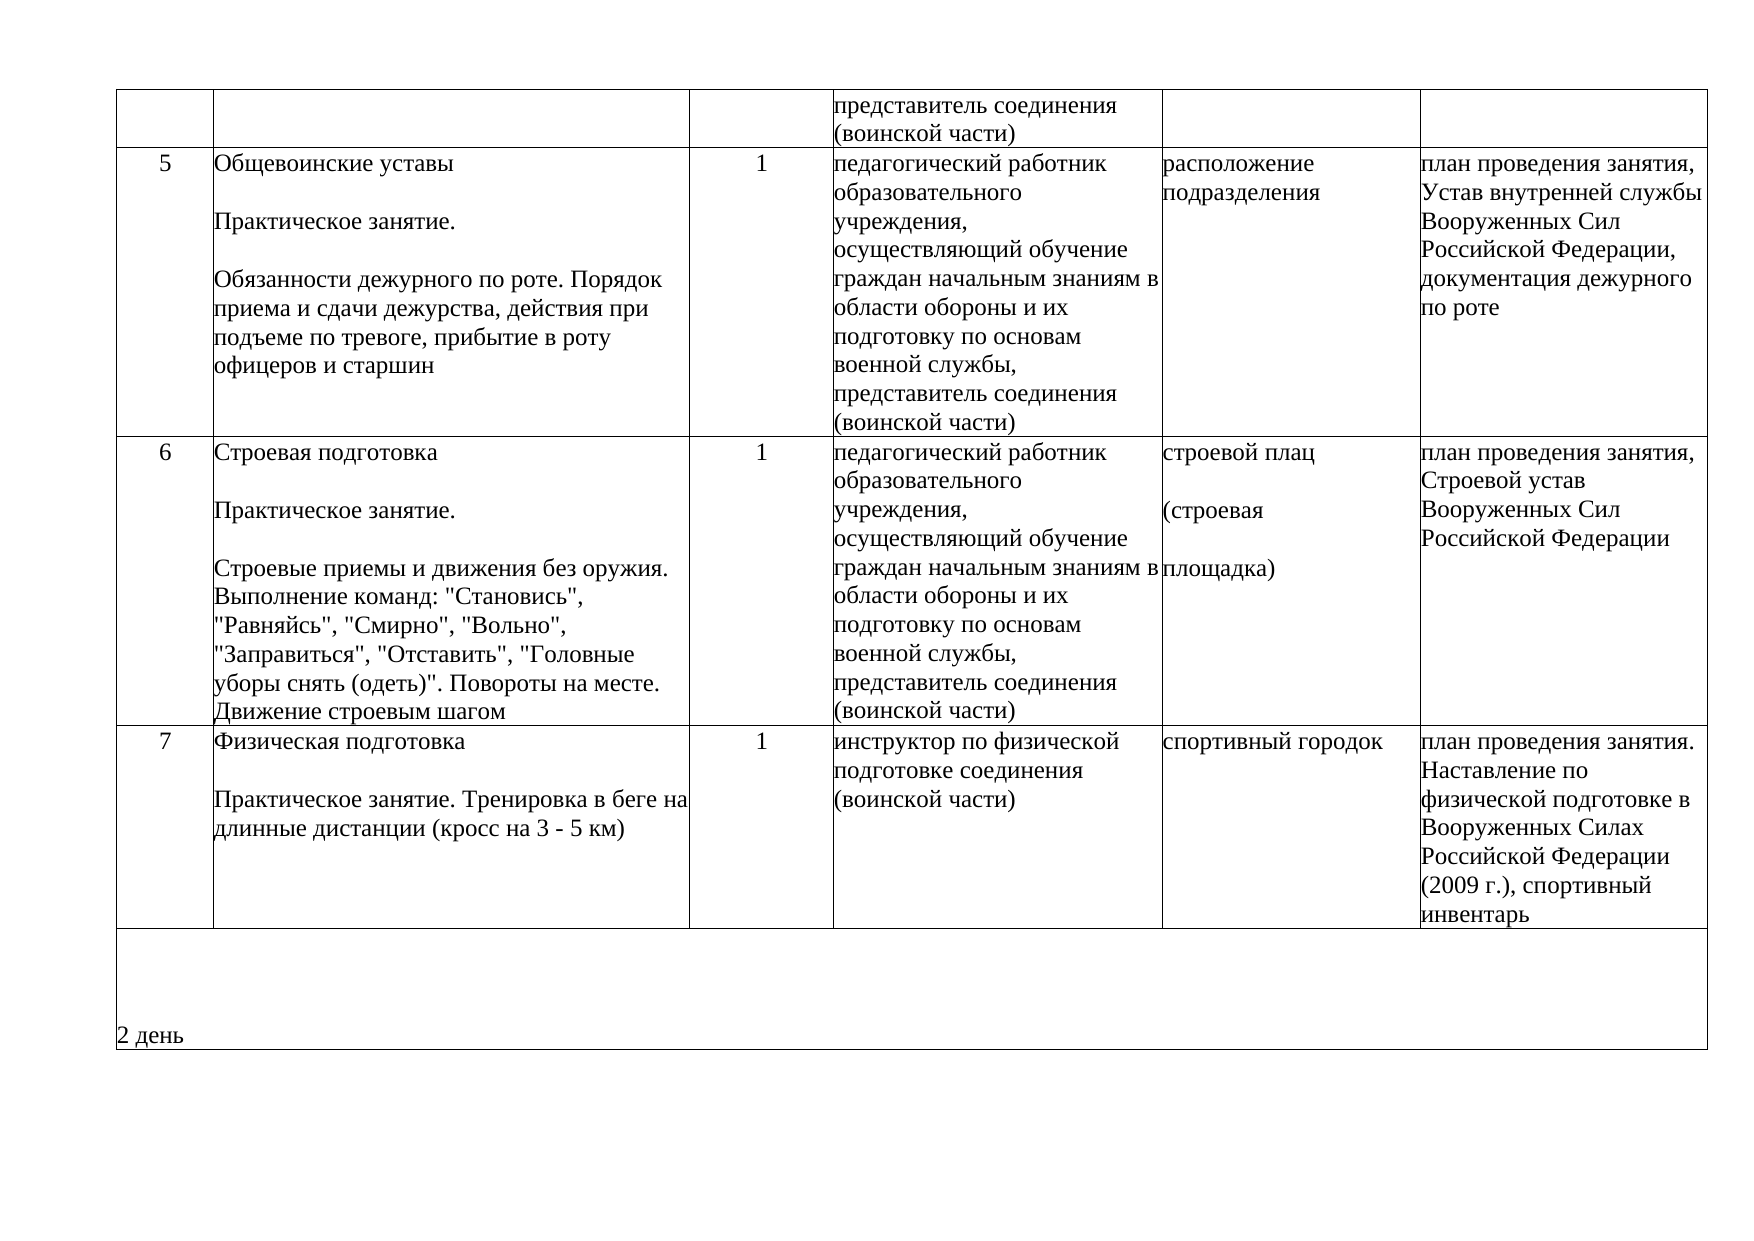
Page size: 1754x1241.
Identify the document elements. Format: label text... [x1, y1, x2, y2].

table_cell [1421, 726, 1707, 927]
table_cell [834, 726, 1162, 927]
table_cell 4 [117, 90, 213, 147]
table_cell 2 день [117, 929, 1707, 1049]
table_cell 1 [690, 148, 833, 436]
table_cell Общевоинские уставы Практическое занятие. Обязанности дежурного по роте. Порядок приема и сдачи дежурства, действия при подъеме по тревоге, прибытие в роту офицеров и старшин [214, 148, 689, 436]
table_cell Физическая подготовка Практическое занятие. Тренировка в беге на длинные дистанции (кросс на 3 - 5 км) [214, 726, 689, 927]
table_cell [834, 90, 1162, 147]
table_cell 7 [117, 726, 213, 927]
table_cell Строевая подготовка Практическое занятие. Строевые приемы и движения без оружия. Выполнение команд: "Становись", "Равняйсь", "Смирно", "Вольно", "Заправиться", "Отставить", "Головные уборы снять (одеть)". Повороты на месте. Движение строевым шагом [214, 437, 689, 725]
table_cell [1421, 90, 1707, 147]
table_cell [214, 90, 689, 147]
table_cell 1 [690, 437, 833, 725]
table_cell спортивный городок [1163, 726, 1420, 927]
table_cell план проведения занятия, Строевой устав Вооруженных Сил Российской Федерации [1421, 437, 1707, 725]
table_cell 1 [690, 726, 833, 927]
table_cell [1163, 90, 1420, 147]
table_cell расположение подразделения [1163, 148, 1420, 436]
table_cell строевой плац (строевая площадка) [1163, 437, 1420, 725]
table_cell 1 [690, 90, 833, 147]
table_cell план проведения занятия, Устав внутренней службы Вооруженных Сил Российской Федерации, документация дежурного по роте [1421, 148, 1707, 436]
table_cell 5 [117, 148, 213, 436]
table_cell 6 [117, 437, 213, 725]
